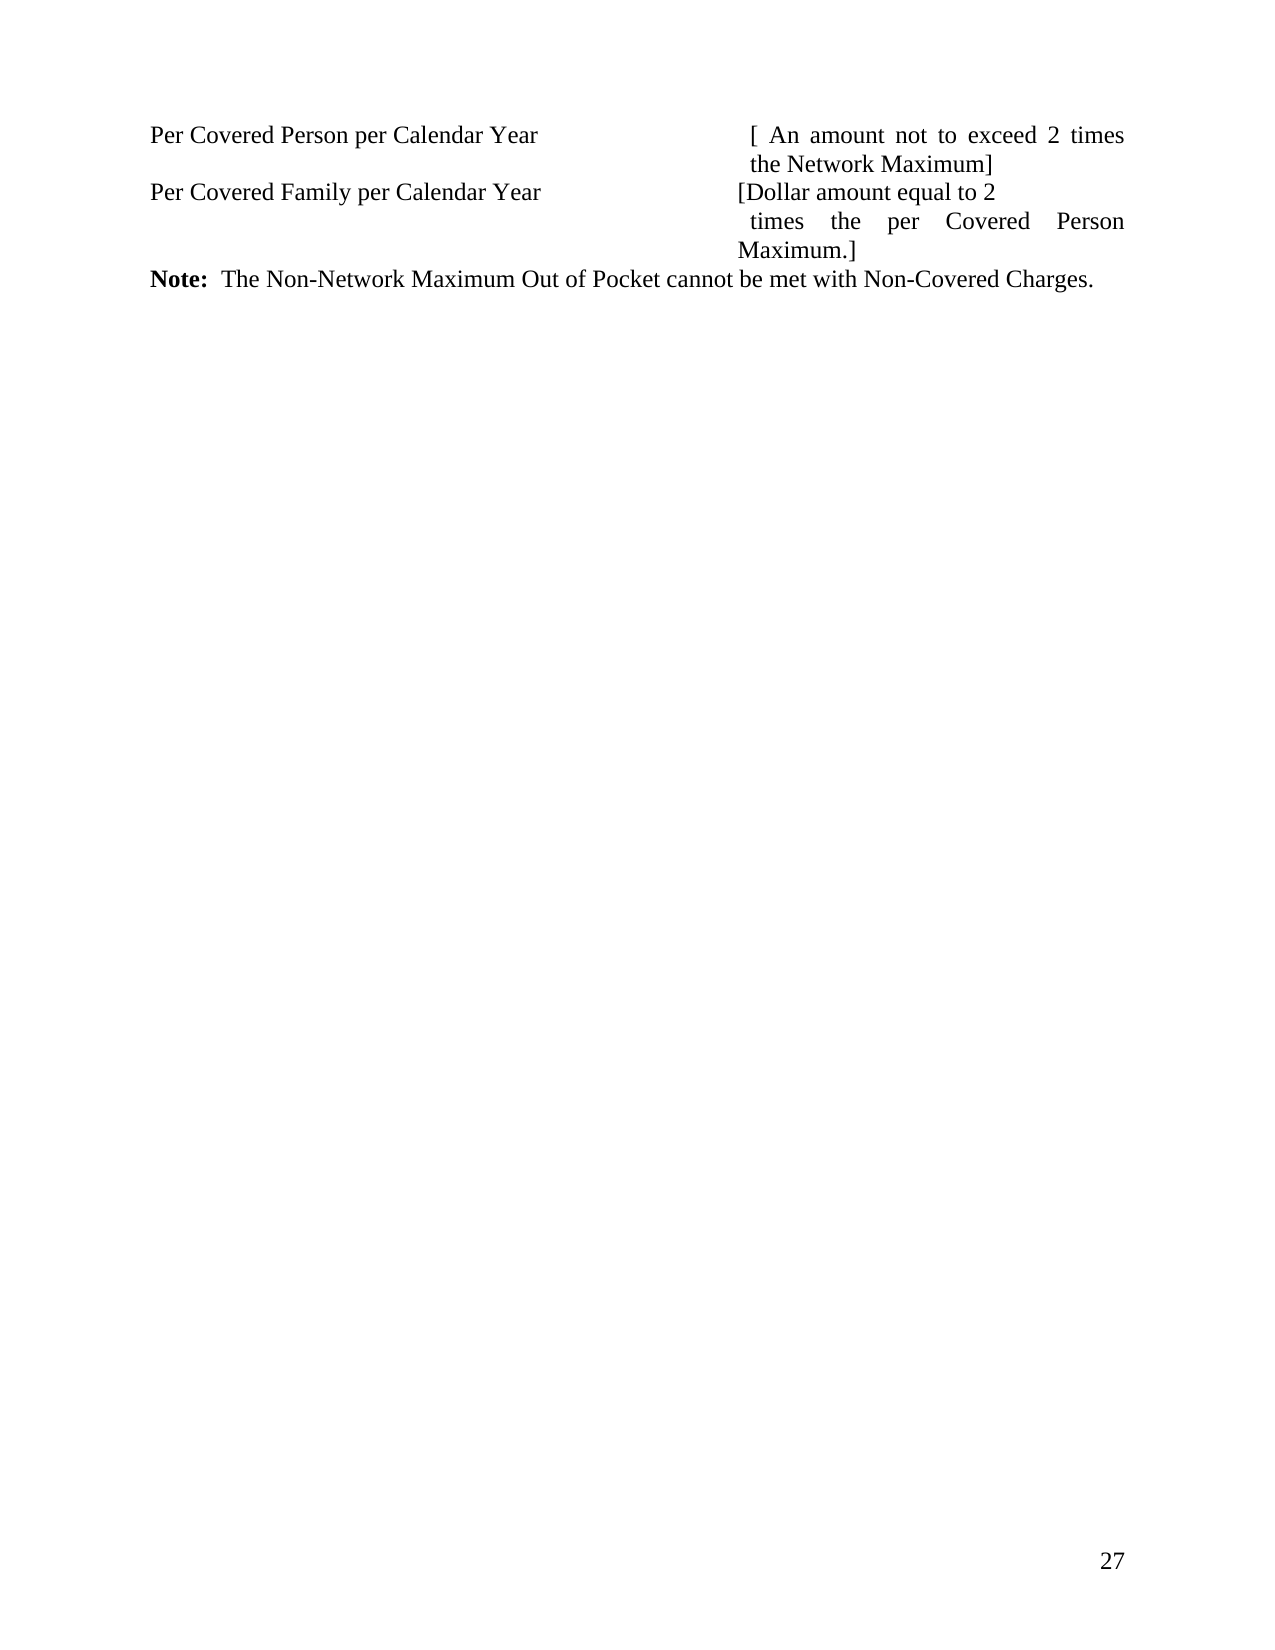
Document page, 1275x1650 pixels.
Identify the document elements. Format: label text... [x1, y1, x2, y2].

text times the per Covered Person Maximum.] [737, 206, 1125, 264]
text Note: The Non-Network Maximum Out of Pocket cannot be met with Non-Covered Charges. [150, 264, 1125, 292]
text Per Covered Person per Calendar Year [ An amount not to exceed 2 times the Network Maximum] [150, 120, 1125, 177]
text Per Covered Family per Calendar Year [Dollar amount equal to 2 [150, 177, 1125, 206]
